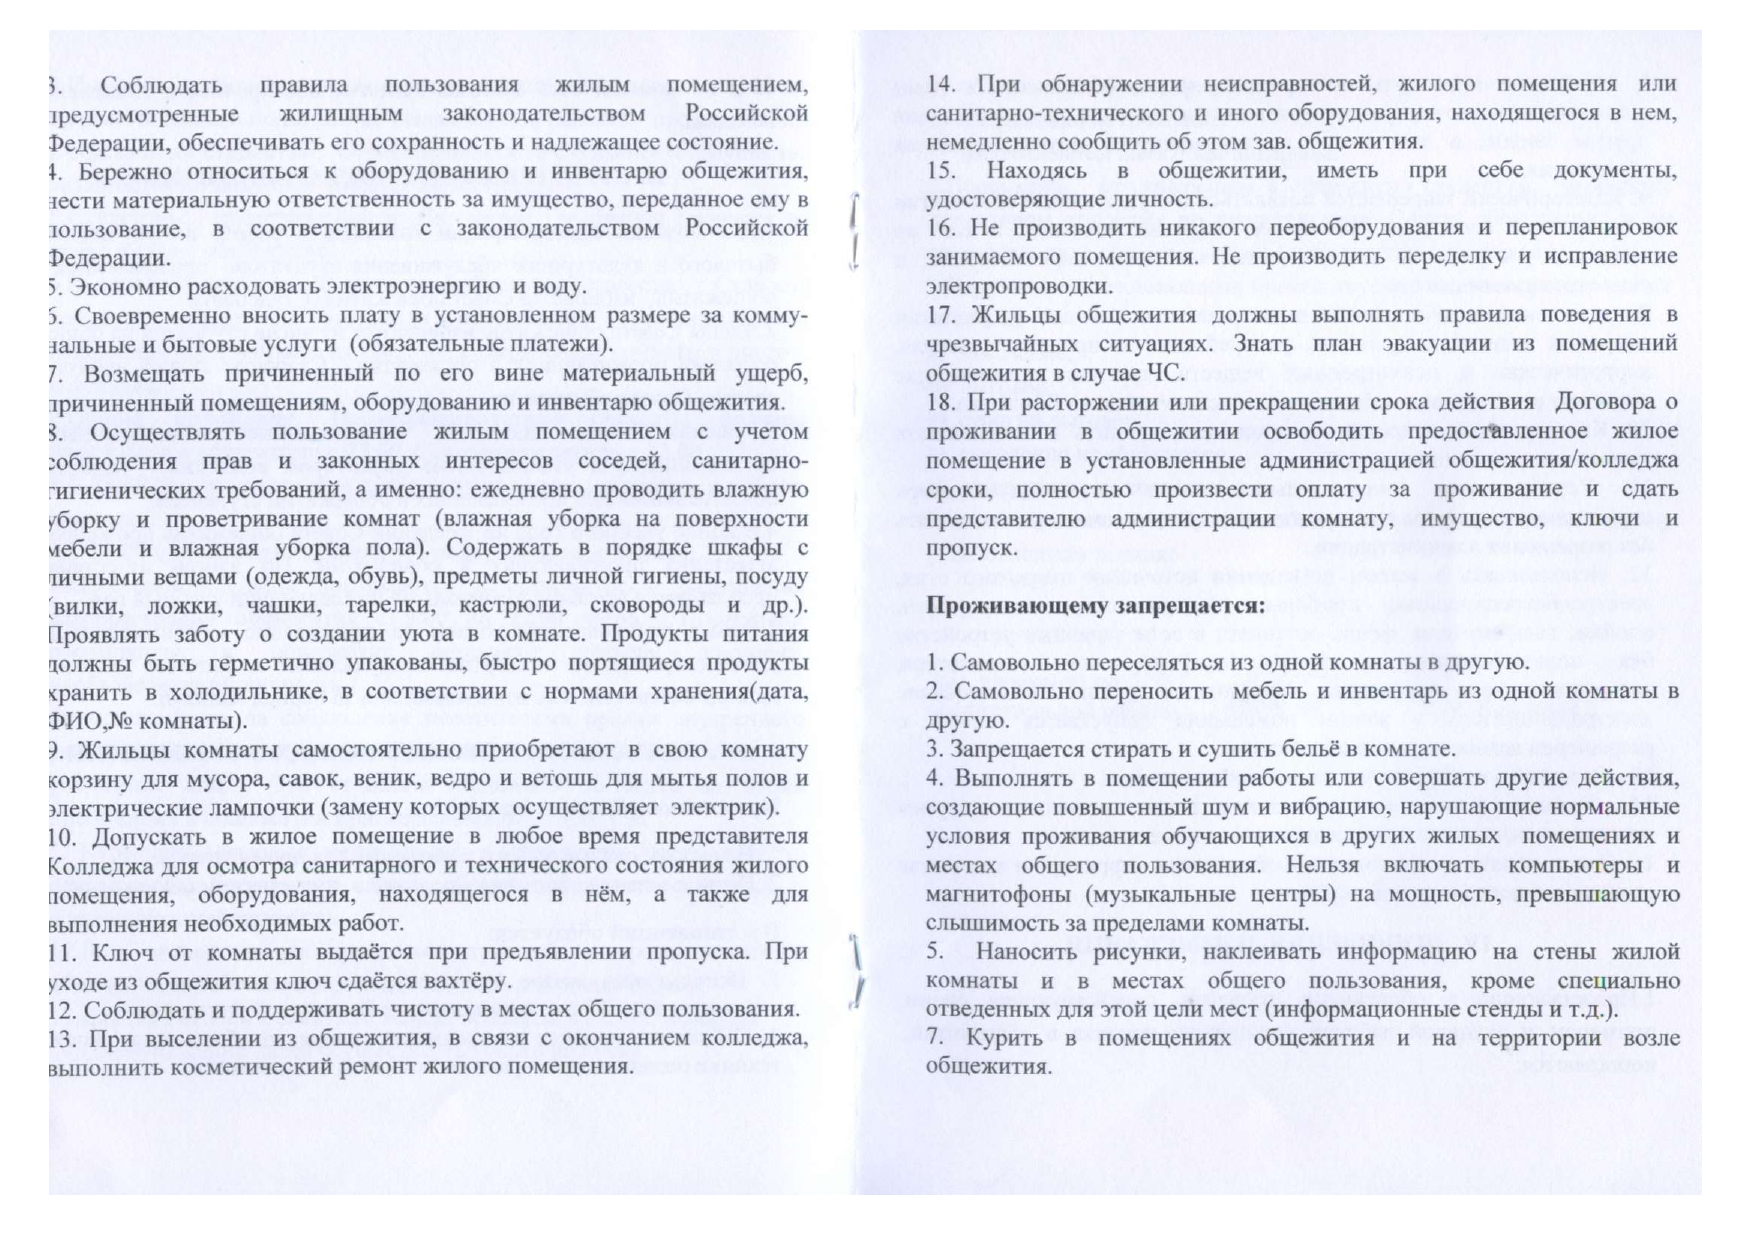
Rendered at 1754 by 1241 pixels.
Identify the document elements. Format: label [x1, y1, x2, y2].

picture [49, 30, 1702, 1195]
